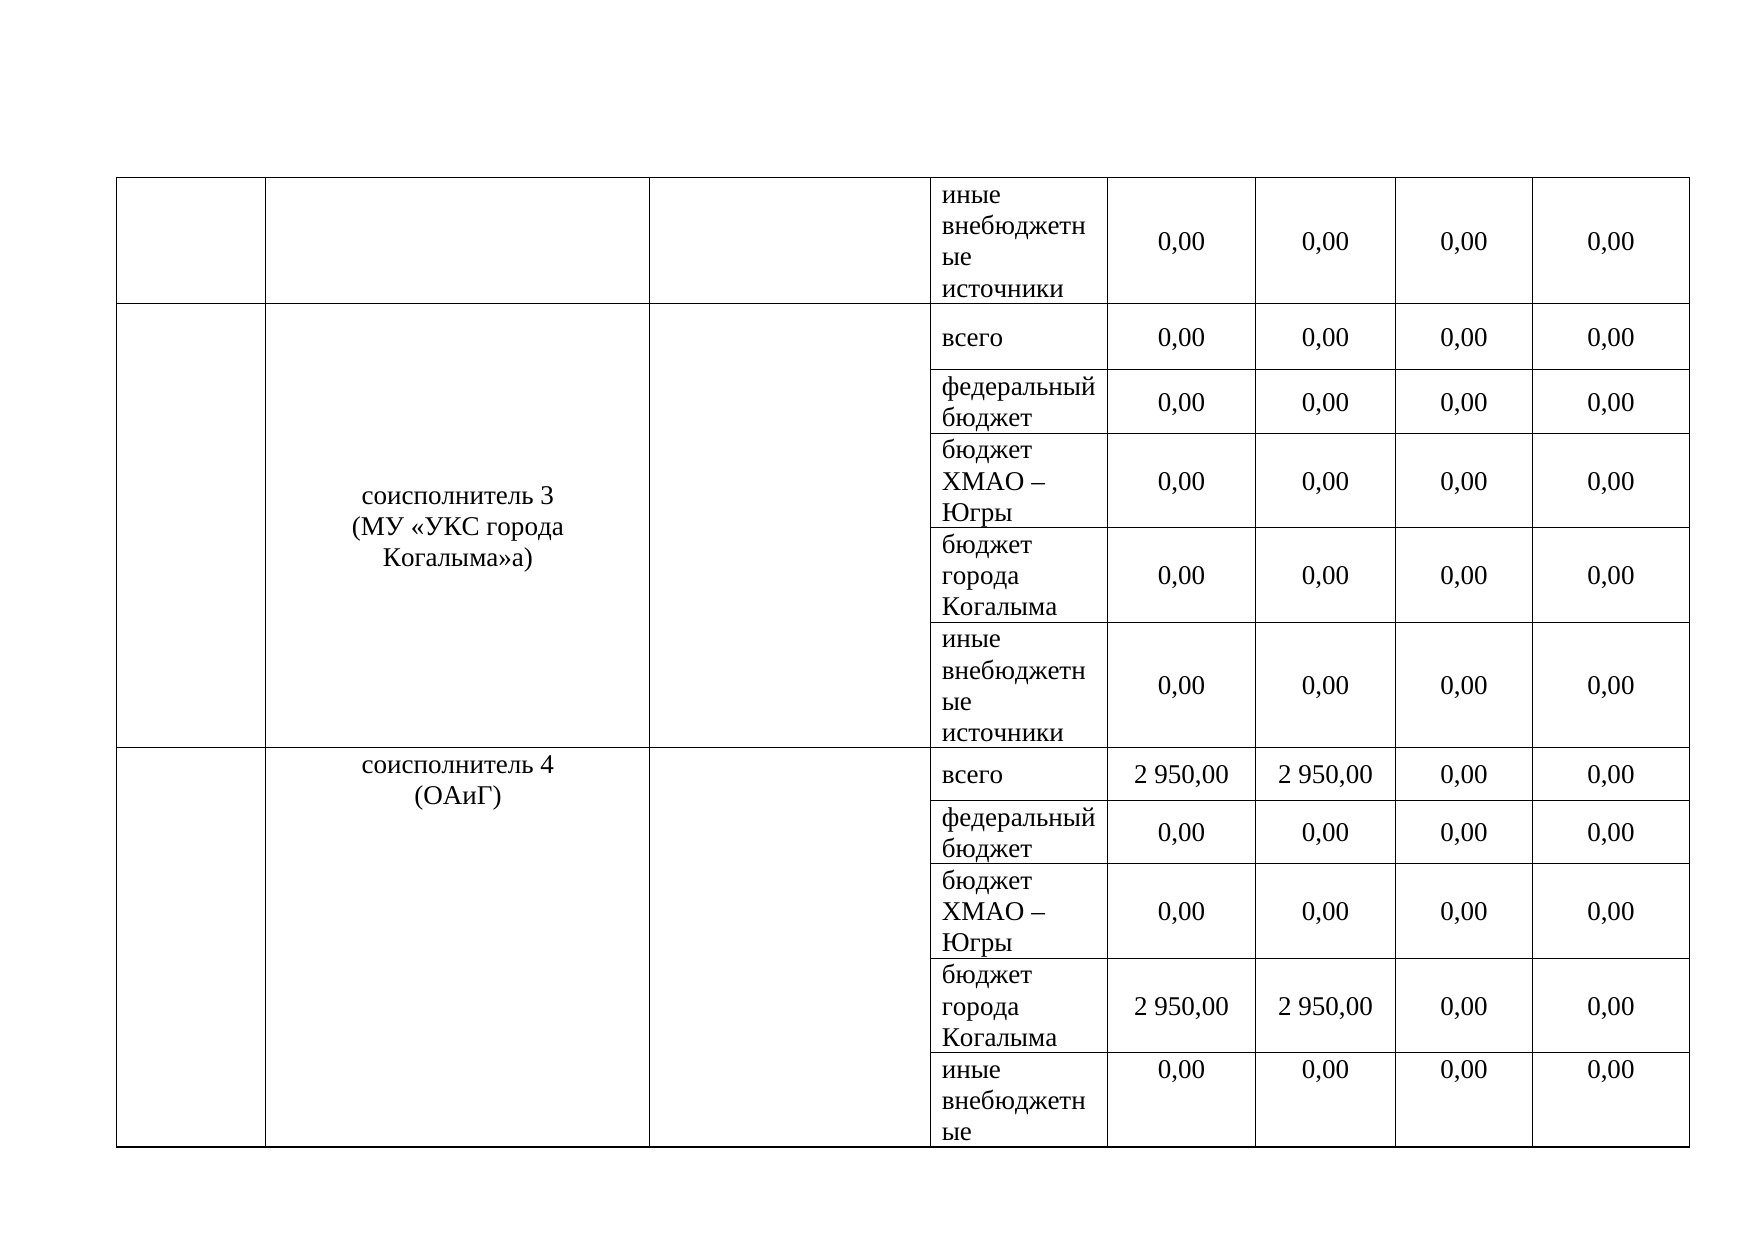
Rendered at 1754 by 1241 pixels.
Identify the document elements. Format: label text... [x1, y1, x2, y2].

table_cell бюджет города Когалыма [931, 528, 1107, 622]
table_cell 0,00 [1533, 178, 1689, 303]
table_cell иные внебюджетные источники [931, 178, 1107, 303]
table_cell [650, 304, 930, 747]
table_cell 0,00 [1256, 864, 1395, 957]
table_cell 0,00 [1256, 528, 1395, 622]
table_cell 0,00 [1533, 304, 1689, 369]
table_cell 2 950,00 [1108, 748, 1255, 799]
table_cell 0,00 [1396, 370, 1532, 433]
table_cell 0,00 [1396, 959, 1532, 1052]
table_cell 0,00 [1396, 528, 1532, 622]
table_cell 0,00 [1396, 801, 1532, 863]
table_cell 0,00 [1256, 304, 1395, 369]
table_cell соисполнитель 4 (ОАиГ) [266, 748, 649, 1146]
table_cell 0,00 [1108, 434, 1255, 527]
table_cell всего [931, 304, 1107, 369]
table_cell 0,00 [1533, 370, 1689, 433]
table_cell 0,00 [1108, 304, 1255, 369]
table_cell 0,00 [1256, 801, 1395, 863]
table_cell 0,00 [1533, 1053, 1689, 1146]
table_cell бюджет ХМАО – Югры [931, 864, 1107, 957]
table_cell 0,00 [1256, 1053, 1395, 1146]
table_cell 0,00 [1108, 801, 1255, 863]
table_cell федеральный бюджет [931, 801, 1107, 863]
table_cell 0,00 [1108, 1053, 1255, 1146]
table_cell 0,00 [1108, 864, 1255, 957]
table_cell всего [931, 748, 1107, 799]
table_cell 2 950,00 [1108, 959, 1255, 1052]
table_cell иные внебюджетные источники [931, 623, 1107, 747]
table_cell 0,00 [1396, 434, 1532, 527]
table_cell 2 950,00 [1256, 959, 1395, 1052]
table_cell бюджет ХМАО – Югры [931, 434, 1107, 527]
table_cell 0,00 [1396, 623, 1532, 747]
table_cell 0,00 [1256, 623, 1395, 747]
table_cell 2 950,00 [1256, 748, 1395, 799]
table_cell [117, 748, 265, 1146]
table_cell [650, 748, 930, 1146]
table_cell соисполнитель 3 (МУ «УКС города Когалыма»а) [266, 304, 649, 747]
table_cell 0,00 [1108, 370, 1255, 433]
table_cell 0,00 [1396, 1053, 1532, 1146]
table_cell 0,00 [1396, 178, 1532, 303]
table_cell 0,00 [1108, 528, 1255, 622]
table_cell 0,00 [1256, 178, 1395, 303]
table_cell [117, 304, 265, 747]
table_cell 0,00 [1533, 748, 1689, 799]
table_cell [931, 1053, 1107, 1146]
table_cell 0,00 [1533, 959, 1689, 1052]
table_cell 0,00 [1533, 864, 1689, 957]
table_cell 0,00 [1256, 434, 1395, 527]
table_cell 0,00 [1108, 178, 1255, 303]
table_cell 0,00 [1396, 864, 1532, 957]
table_cell 0,00 [1396, 304, 1532, 369]
table_cell 0,00 [1256, 370, 1395, 433]
table_cell 0,00 [1396, 748, 1532, 799]
table_cell 0,00 [1533, 528, 1689, 622]
table_cell федеральный бюджет [931, 370, 1107, 433]
table_cell 0,00 [1533, 801, 1689, 863]
table_cell 0,00 [1533, 623, 1689, 747]
table_cell 0,00 [1108, 623, 1255, 747]
table_cell 0,00 [1533, 434, 1689, 527]
table_cell бюджет города Когалыма [931, 959, 1107, 1052]
